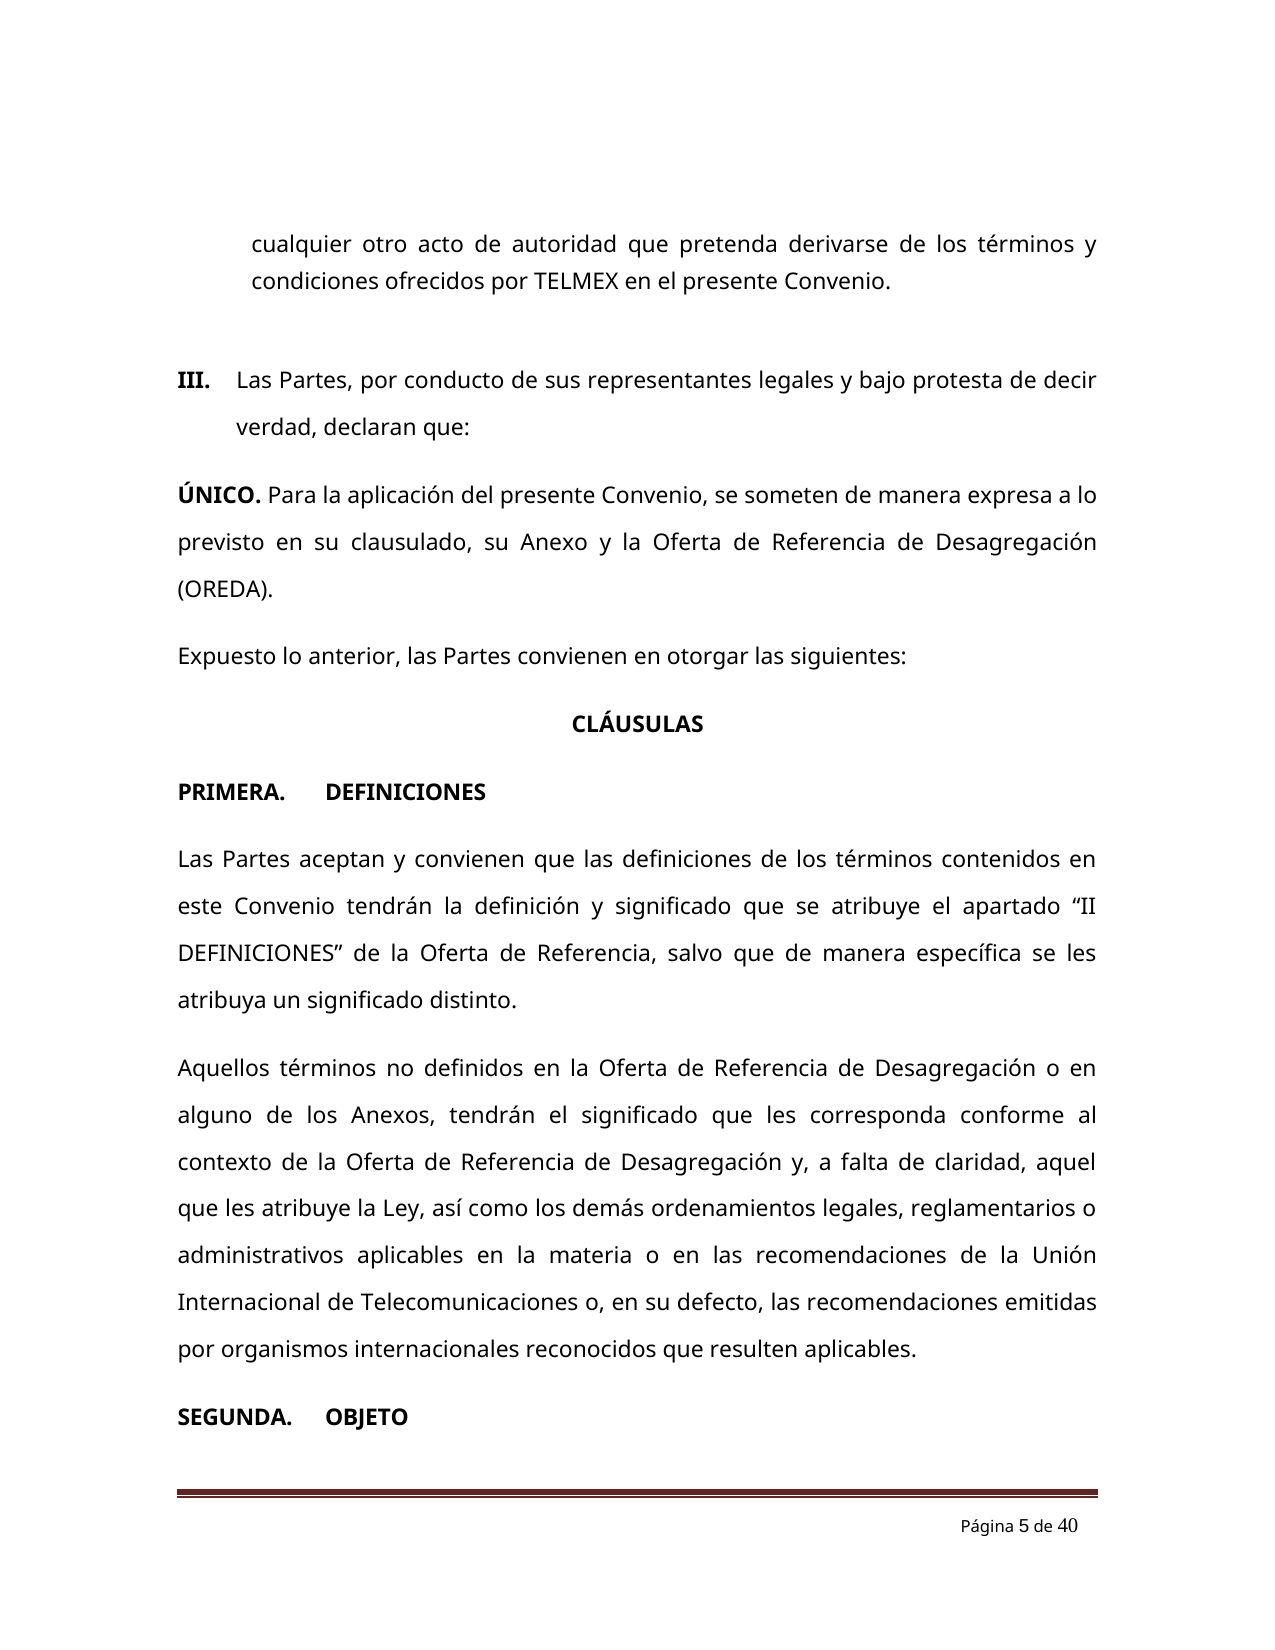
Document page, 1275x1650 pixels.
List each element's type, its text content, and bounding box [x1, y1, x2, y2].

text Aquellos términos no definidos en la Oferta de Referencia de Desagregación o en alguno de los Anexos, tendrán el significado que les corresponda conforme al contexto de la Oferta de Referencia de Desagregación y, a falta de claridad, aquel que les atribuye la Ley, así como los demás ordenamientos legales, reglamentarios o administrativos aplicables en la materia o en las recomendaciones de la Unión Internacional de Telecomunicaciones o, en su defecto, las recomendaciones emitidas por organismos internacionales reconocidos que resulten aplicables. [177, 1052, 1098, 1364]
subtitle PRIMERA. DEFINICIONES [177, 776, 1098, 807]
text ÚNICO. Para la aplicación del presente Convenio, se someten de manera expresa a lo previsto en su clausulado, su Anexo y la Oferta de Referencia de Desagregación (OREDA). [177, 479, 1098, 604]
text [250, 222, 1098, 297]
subtitle SEGUNDA. OBJETO [177, 1401, 1098, 1432]
subtitle CLÁUSULAS [177, 708, 1098, 739]
text III. Las Partes, por conducto de sus representantes legales y bajo protesta de decir verdad, declaran que: [177, 364, 1098, 442]
text Las Partes aceptan y convienen que las definiciones de los términos contenidos en este Convenio tendrán la definición y significado que se atribuye el apartado “II DEFINICIONES” de la Oferta de Referencia, salvo que de manera específica se les atribuya un significado distinto. [177, 843, 1098, 1015]
text Expuesto lo anterior, las Partes convienen en otorgar las siguientes: [177, 640, 1098, 672]
